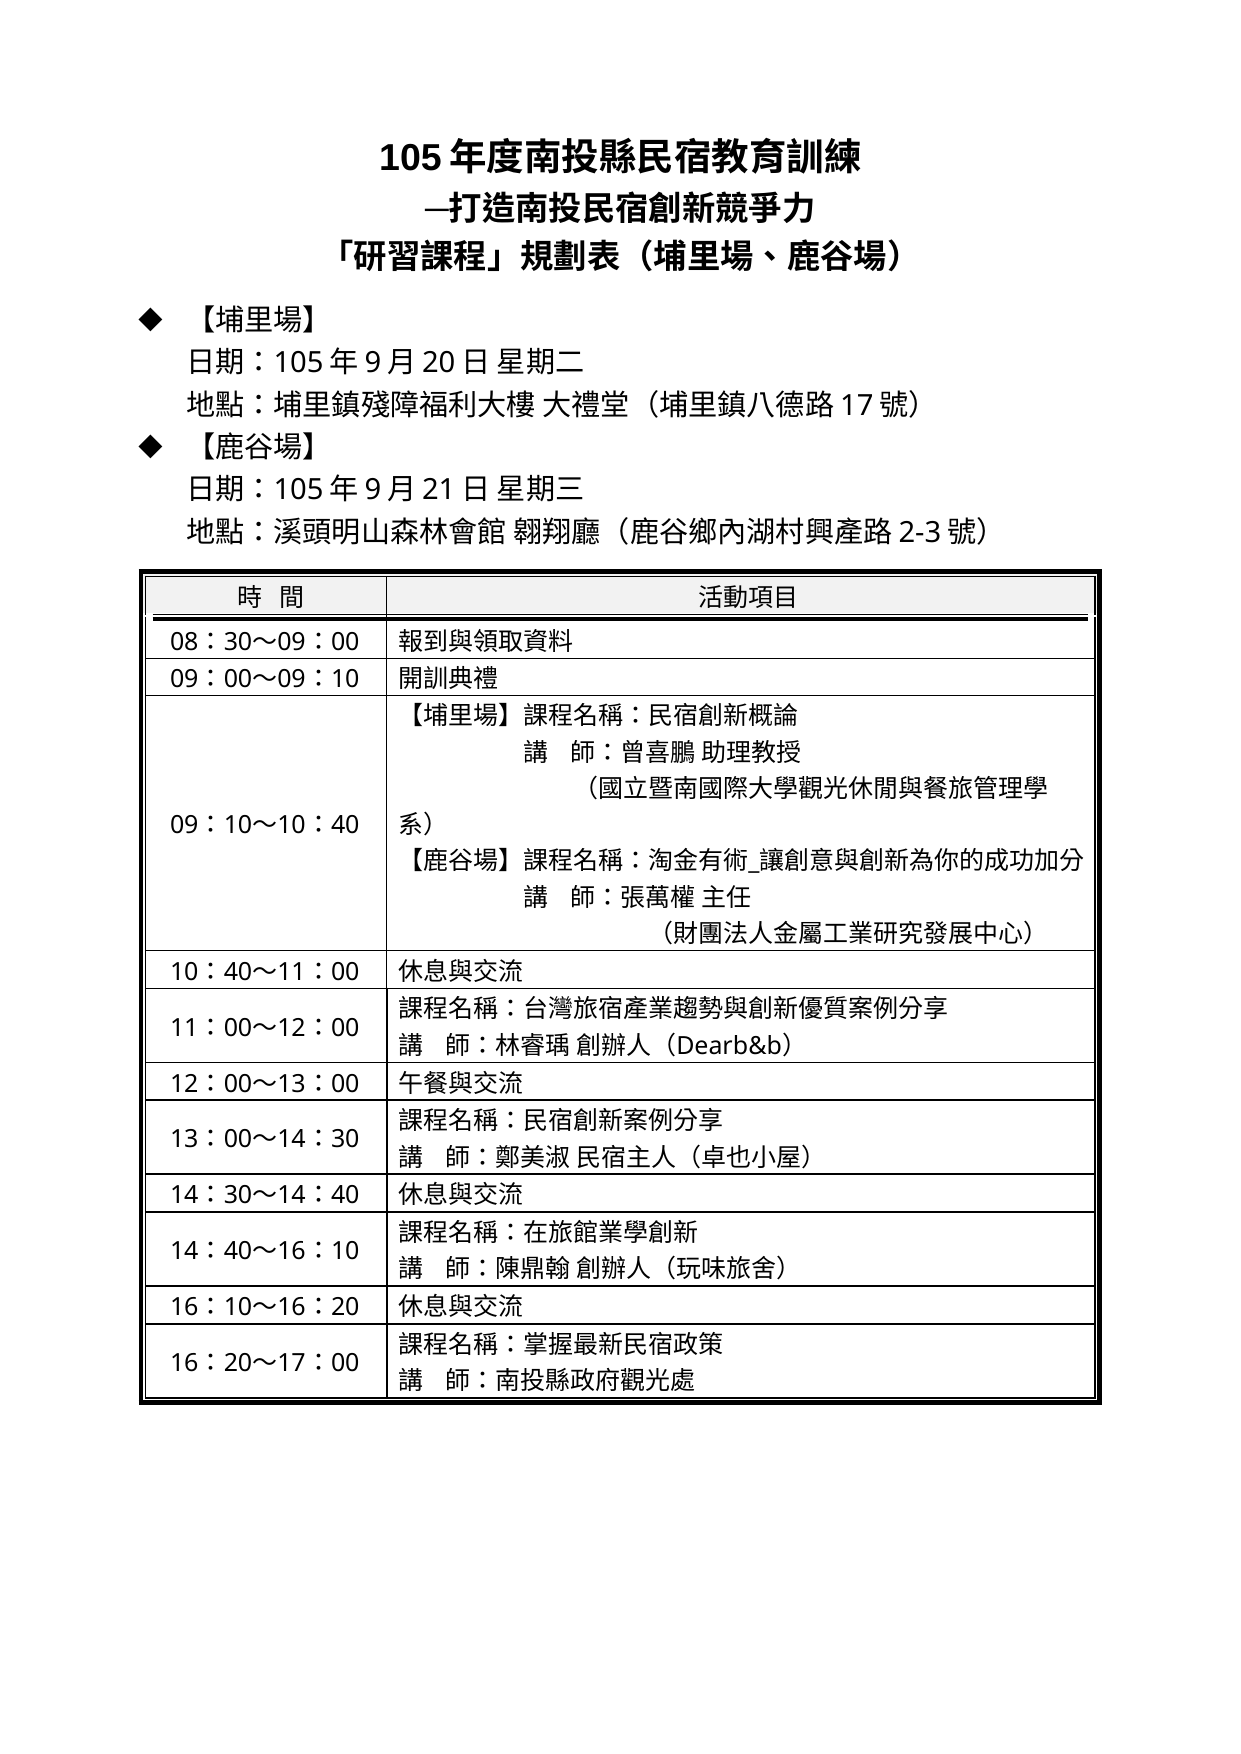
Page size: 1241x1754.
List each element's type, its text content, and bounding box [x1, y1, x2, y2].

table_cell 12：00～13：00 [146, 1063, 386, 1099]
list 【鹿谷場】 [136, 423, 1104, 466]
text 105年度南投縣民宿教育訓練 [136, 127, 1104, 181]
table_cell 【埔里場】課程名稱：民宿創新概論 講 師：曾喜鵬 助理教授 （國立暨南國際大學觀光休閒與餐旅管理學系） 【鹿谷場】課程名稱：淘金有術_讓創意與創新為你的成功加分 講 師：張萬權 主任 （財團法人金屬工業研究發展中心） [387, 696, 1094, 949]
table_cell 課程名稱：台灣旅宿產業趨勢與創新優質案例分享 講 師：林睿瑀 創辦人（Dearb&b） [388, 989, 1094, 1061]
list 地點：埔里鎮殘障福利大樓 大禮堂（埔里鎮八德路17號） [186, 381, 1104, 423]
list 日期：105年9月21日 星期三 [186, 466, 1104, 508]
table_header 活動項目 [387, 577, 1094, 613]
list 地點：溪頭明山森林會館 翱翔廳（鹿谷鄉內湖村興產路2-3號） [186, 508, 1104, 551]
text 「研習課程」規劃表（埔里場、鹿谷場） [136, 229, 1104, 278]
list 日期：105年9月20日 星期二 [186, 339, 1104, 381]
table_cell 16：20～17：00 [146, 1325, 386, 1397]
table_cell 09：00～09：10 [146, 659, 386, 695]
table_header 時 間 [146, 577, 386, 613]
table_cell 08：30～09：00 [143, 614, 386, 657]
table_cell 休息與交流 [388, 1175, 1094, 1211]
table_cell 課程名稱：在旅館業學創新 講 師：陳鼎翰 創辦人（玩味旅舍） [388, 1213, 1094, 1285]
table_cell 13：00～14：30 [146, 1101, 386, 1173]
table_cell 開訓典禮 [387, 659, 1094, 695]
table_cell 休息與交流 [388, 1287, 1094, 1323]
table_cell 11：00～12：00 [146, 989, 386, 1061]
table_cell 09：10～10：40 [146, 696, 386, 949]
table_cell 休息與交流 [387, 951, 1094, 987]
table_cell 報到與領取資料 [387, 614, 1097, 657]
list 【埔里場】 [136, 296, 1104, 339]
table_cell 14：40～16：10 [146, 1213, 386, 1285]
table_cell 14：30～14：40 [146, 1175, 386, 1211]
table_cell 課程名稱：民宿創新案例分享 講 師：鄭美淑 民宿主人（卓也小屋） [388, 1101, 1094, 1173]
table_cell 16：10～16：20 [146, 1287, 386, 1323]
table_cell 課程名稱：掌握最新民宿政策 講 師：南投縣政府觀光處 [388, 1325, 1094, 1397]
text ─打造南投民宿創新競爭力 [136, 181, 1104, 229]
table_cell 10：40～11：00 [146, 951, 386, 987]
table_cell 午餐與交流 [388, 1063, 1094, 1099]
